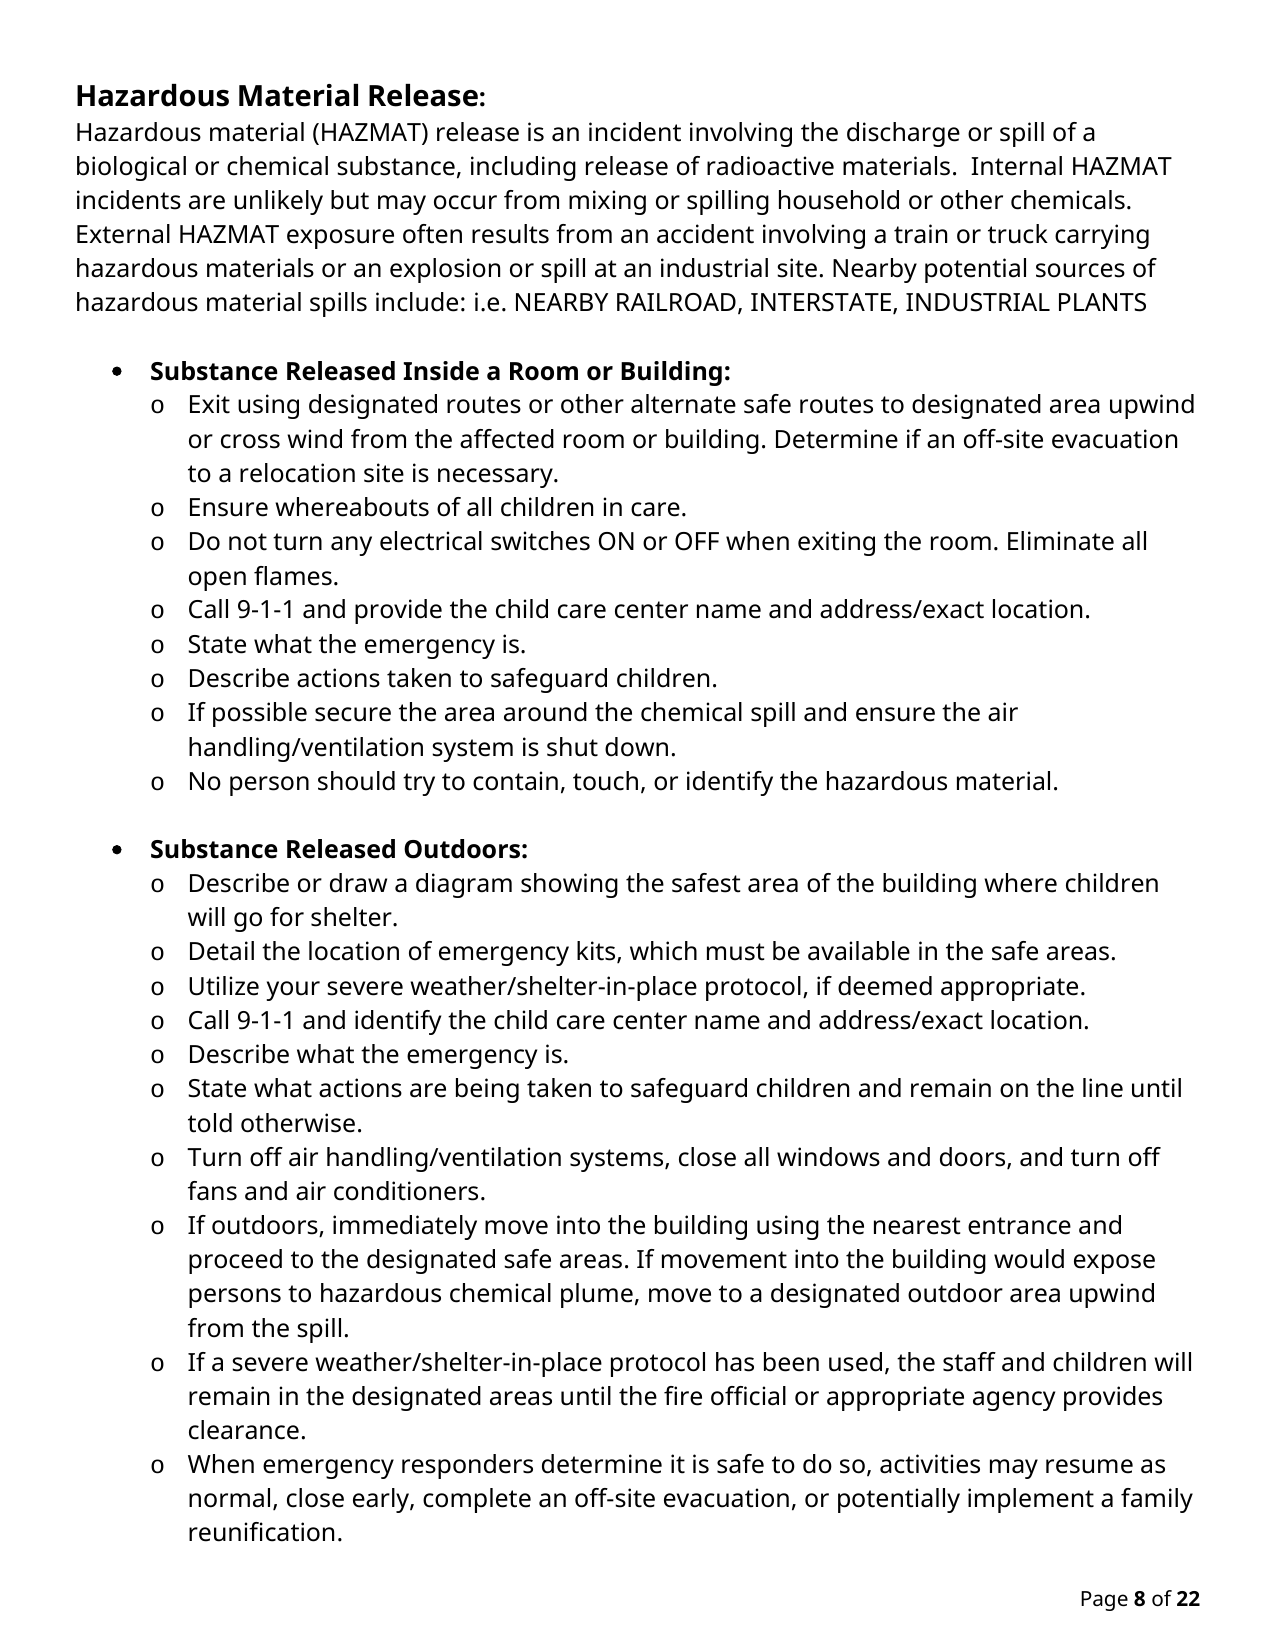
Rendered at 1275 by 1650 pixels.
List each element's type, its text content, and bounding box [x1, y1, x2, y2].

list If outdoors, immediately move into the building using the nearest entrance and proceed to the designated safe areas. If movement into the building would expose persons to hazardous chemical plume, move to a designated outdoor area upwind from the spill. [150, 1208, 1200, 1344]
list Describe or draw a diagram showing the safest area of the building where children will go for shelter. [150, 866, 1200, 934]
list State what actions are being taken to safeguard children and remain on the line until told otherwise. [150, 1071, 1200, 1139]
text Hazardous material (HAZMAT) release is an incident involving the discharge or spill of a biological or chemical substance, including release of radioactive materials. Internal HAZMAT incidents are unlikely but may occur from mixing or spilling household or other chemicals. External HAZMAT exposure often results from an accident involving a train or truck carrying hazardous materials or an explosion or spill at an industrial site. Nearby potential sources of hazardous material spills include: i.e. NEARBY RAILROAD, INTERSTATE, INDUSTRIAL PLANTS [75, 115, 1200, 319]
list State what the emergency is. [150, 626, 1200, 661]
list Call 9-1-1 and provide the child care center name and address/exact location. [150, 592, 1200, 626]
list Describe actions taken to safeguard children. [150, 661, 1200, 695]
list Detail the location of emergency kits, which must be available in the safe areas. [150, 934, 1200, 968]
list Substance Released Outdoors: [112, 832, 1200, 866]
list Substance Released Inside a Room or Building: [112, 353, 1200, 387]
list Ensure whereabouts of all children in care. [150, 489, 1200, 524]
list Call 9-1-1 and identify the child care center name and address/exact location. [150, 1003, 1200, 1037]
text Hazardous Material Release: [75, 75, 1200, 115]
list No person should try to contain, touch, or identify the hazardous material. [150, 763, 1200, 798]
list Describe what the emergency is. [150, 1037, 1200, 1071]
list Do not turn any electrical switches ON or OFF when exiting the room. Eliminate all open flames. [150, 524, 1200, 592]
list If a severe weather/shelter-in-place protocol has been used, the staff and children will remain in the designated areas until the fire official or appropriate agency provides clearance. [150, 1344, 1200, 1447]
list Utilize your severe weather/shelter-in-place protocol, if deemed appropriate. [150, 968, 1200, 1003]
list If possible secure the area around the chemical spill and ensure the air handling/ventilation system is shut down. [150, 695, 1200, 763]
list Turn off air handling/ventilation systems, close all windows and doors, and turn off fans and air conditioners. [150, 1139, 1200, 1208]
list Exit using designated routes or other alternate safe routes to designated area upwind or cross wind from the affected room or building. Determine if an off-site evacuation to a relocation site is necessary. [150, 387, 1200, 489]
list When emergency responders determine it is safe to do so, activities may resume as normal, close early, complete an off-site evacuation, or potentially implement a family reunification. [150, 1447, 1200, 1549]
